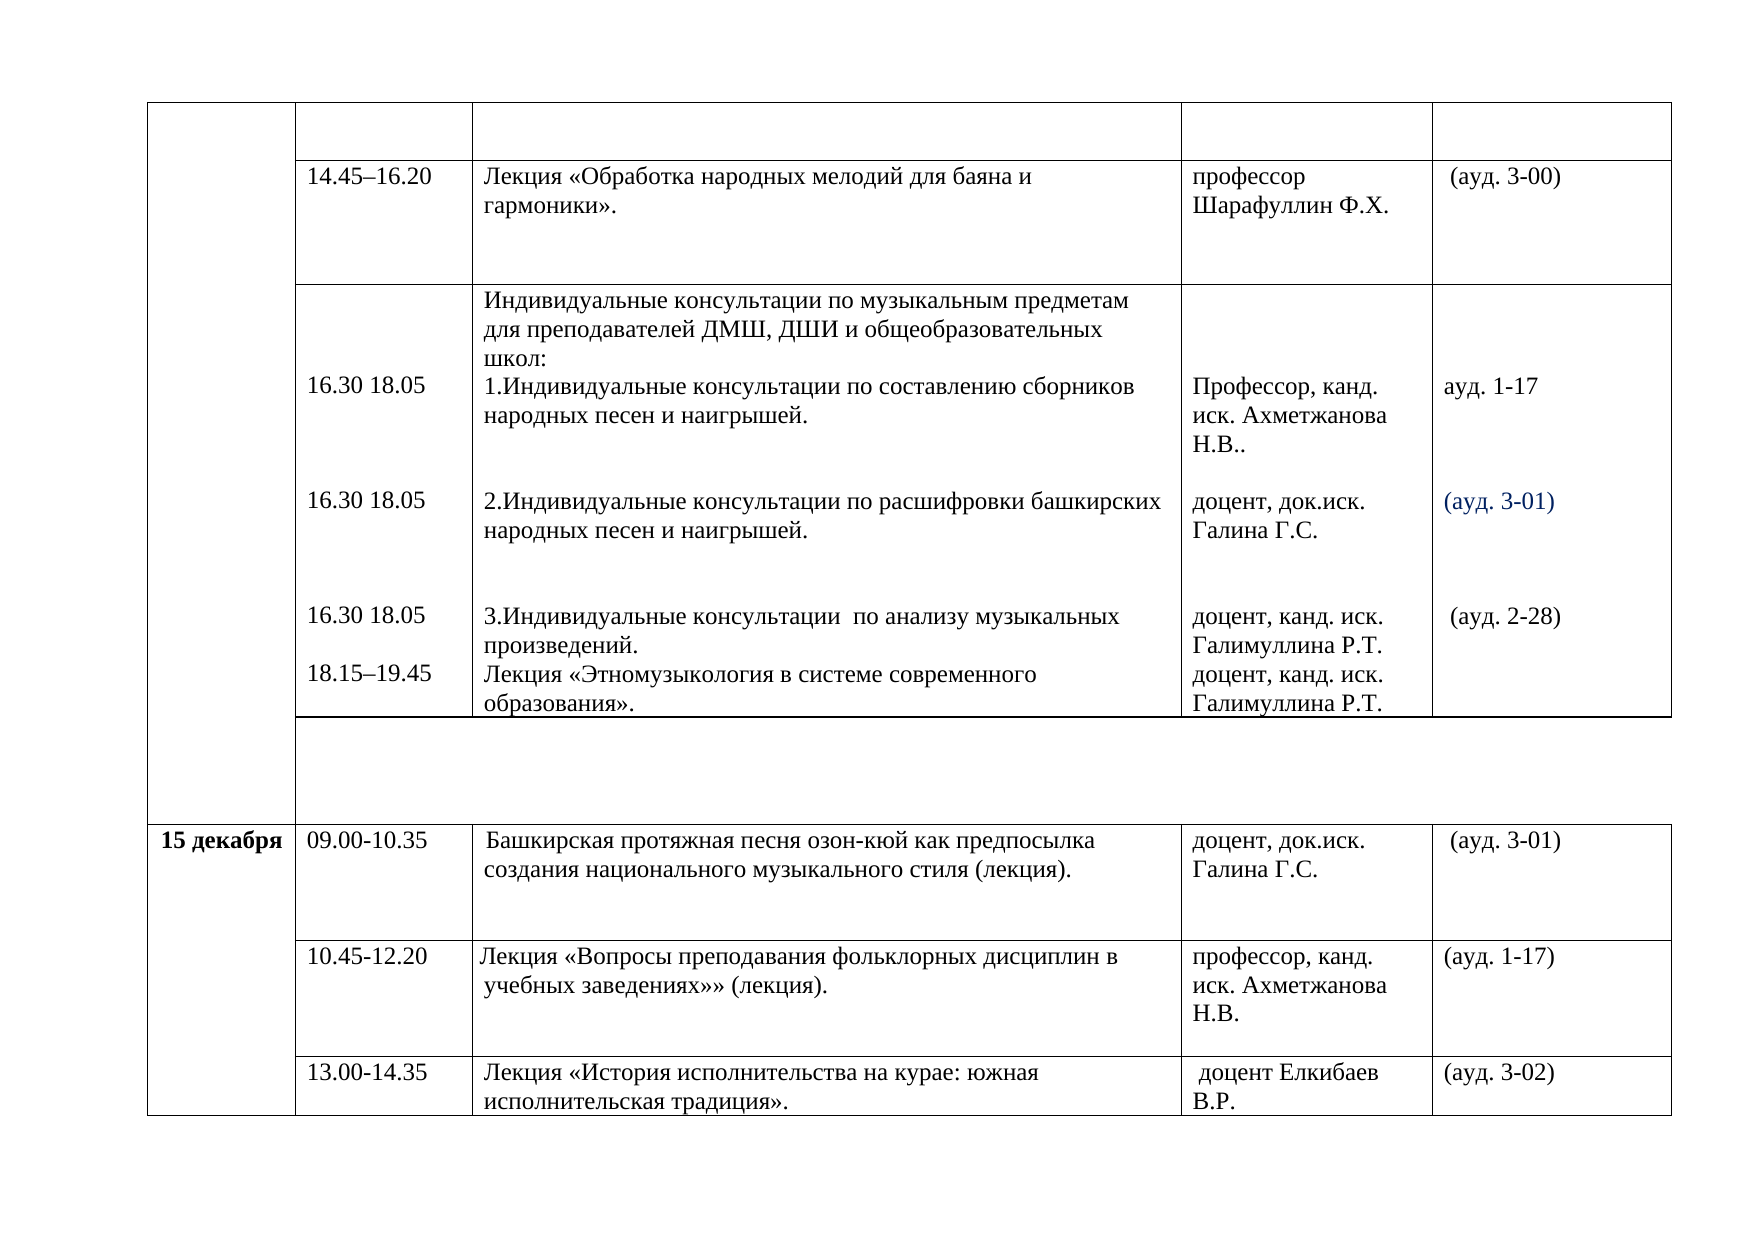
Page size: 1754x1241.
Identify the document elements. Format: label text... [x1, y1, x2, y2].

table_cell (ауд. 1-17) [1433, 941, 1671, 1056]
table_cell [296, 103, 472, 160]
table_cell Профессор, канд. иск. Ахметжанова Н.В.. доцент, док.иск. Галина Г.С. доцент, канд. иск. Галимуллина Р.Т. доцент, канд. иск. Галимуллина Р.Т. [1182, 285, 1432, 716]
table_cell профессор, канд. иск. Ахметжанова Н.В. [1182, 941, 1432, 1056]
table_cell Башкирская протяжная песня озон-кюй как предпосылка создания национального музыкального стиля (лекция). [473, 825, 1181, 940]
table_cell Лекция «Вопросы преподавания фольклорных дисциплин в учебных заведениях»» (лекция). [473, 941, 1181, 1056]
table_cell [1182, 103, 1432, 160]
table_cell (ауд. 3-00) [1433, 161, 1671, 284]
table_cell доцент, док.иск. Галина Г.С. [1182, 825, 1432, 940]
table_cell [1433, 103, 1671, 160]
table_cell 14.45–16.20 [296, 161, 472, 284]
table_cell 13.00-14.35 [296, 1057, 472, 1114]
table_cell ауд. 1-17 (ауд. 3-01) (ауд. 2-28) [1433, 285, 1671, 716]
table_cell профессор Шарафуллин Ф.Х. [1182, 161, 1432, 284]
table_cell Лекция «Обработка народных мелодий для баяна и гармоники». [473, 161, 1181, 284]
table_cell 16.30 18.05 16.30 18.05 16.30 18.05 18.15–19.45 [296, 285, 472, 716]
table_cell 09.00-10.35 [296, 825, 472, 940]
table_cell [1182, 1057, 1432, 1114]
table_cell Индивидуальные консультации по музыкальным предметам для преподавателей ДМШ, ДШИ и общеобразовательных школ: 1.Индивидуальные консультации по составлению сборников народных песен и наигрышей. 2.Индивидуальные консультации по расшифровки башкирских народных песен и наигрышей. 3.Индивидуальные консультации по анализу музыкальных произведений. Лекция «Этномузыкология в системе современного образования». [473, 285, 1181, 716]
table_cell (ауд. 3-02) [1433, 1057, 1671, 1114]
table_cell 10.45-12.20 [296, 941, 472, 1056]
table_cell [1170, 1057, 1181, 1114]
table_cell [473, 103, 1181, 160]
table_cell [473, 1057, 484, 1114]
table_cell 15 декабря [148, 825, 295, 1114]
table_cell (ауд. 3-01) [1433, 825, 1671, 940]
